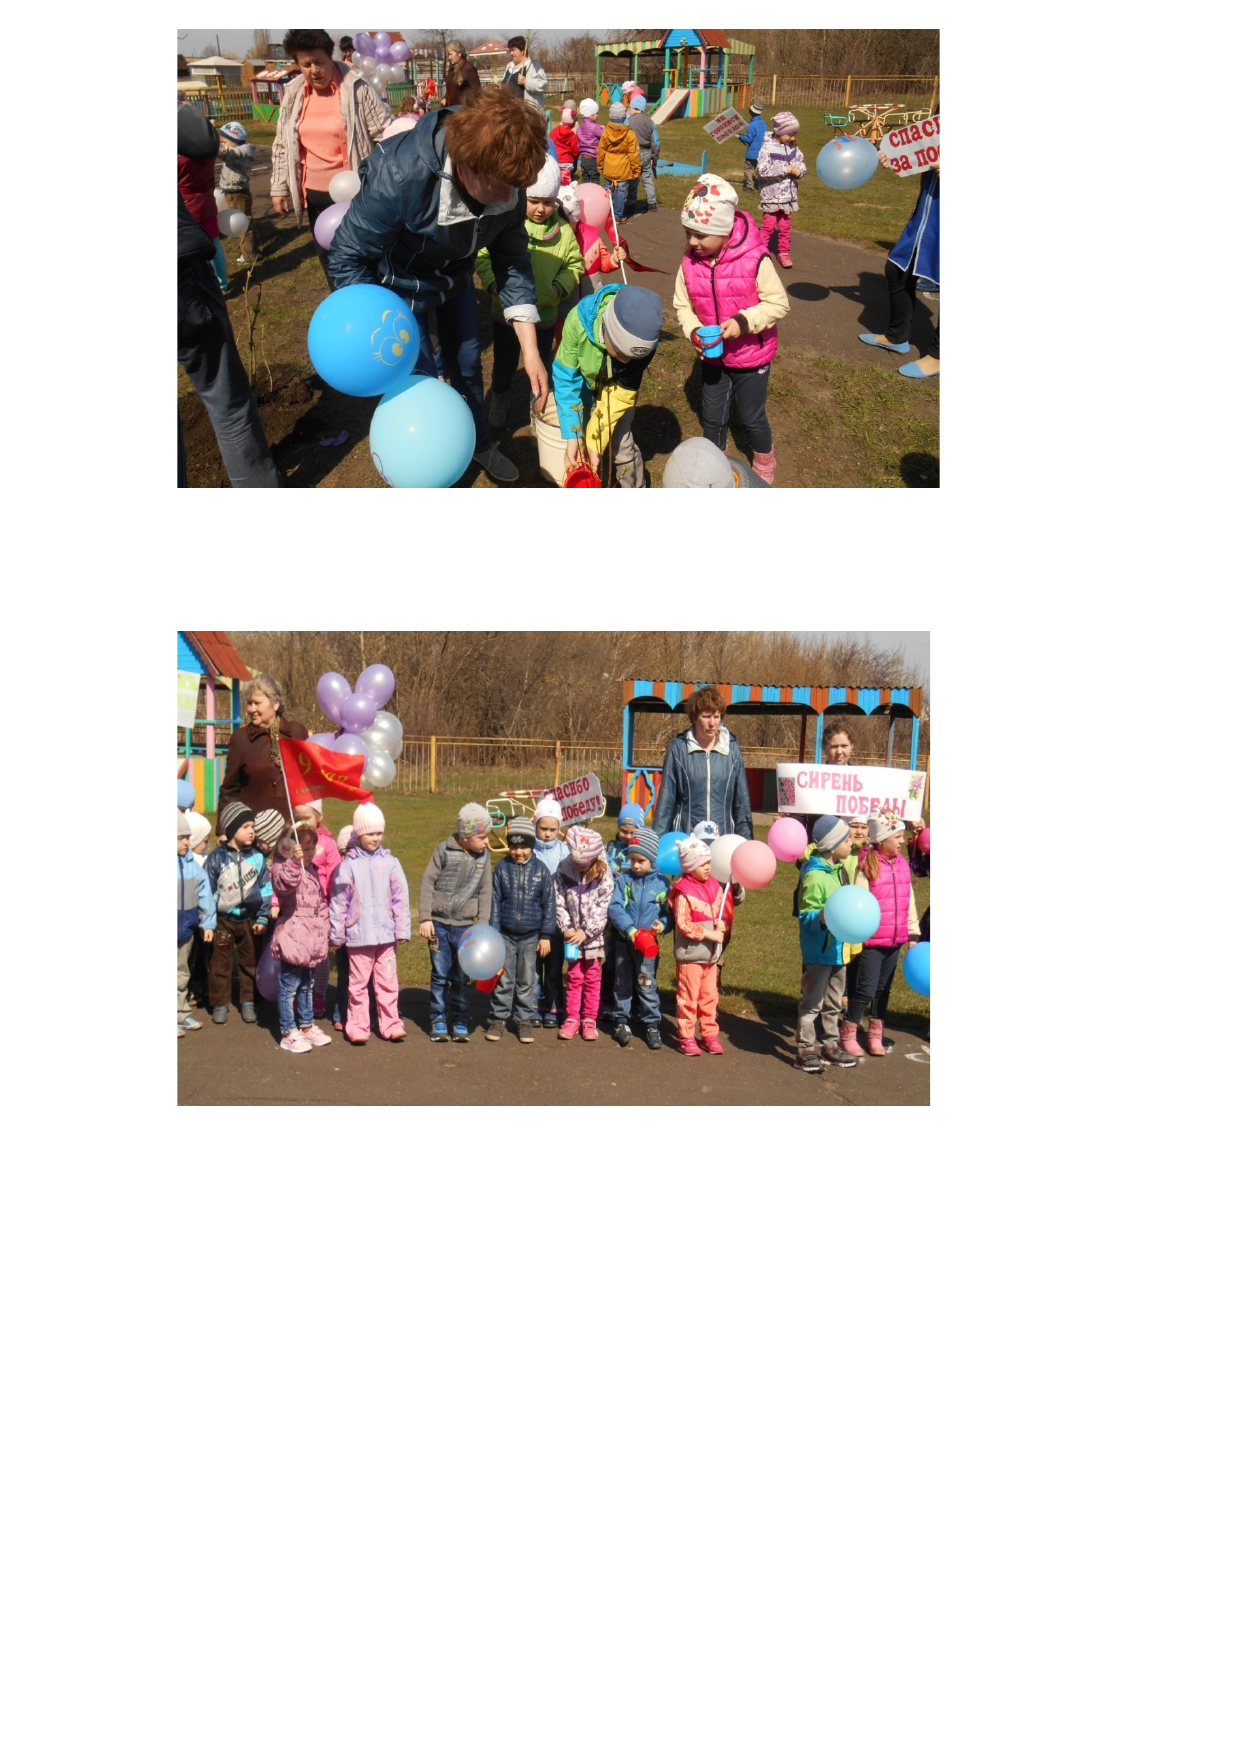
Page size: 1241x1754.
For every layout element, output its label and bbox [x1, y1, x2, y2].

picture [177, 29, 940, 488]
picture [177, 631, 931, 1106]
